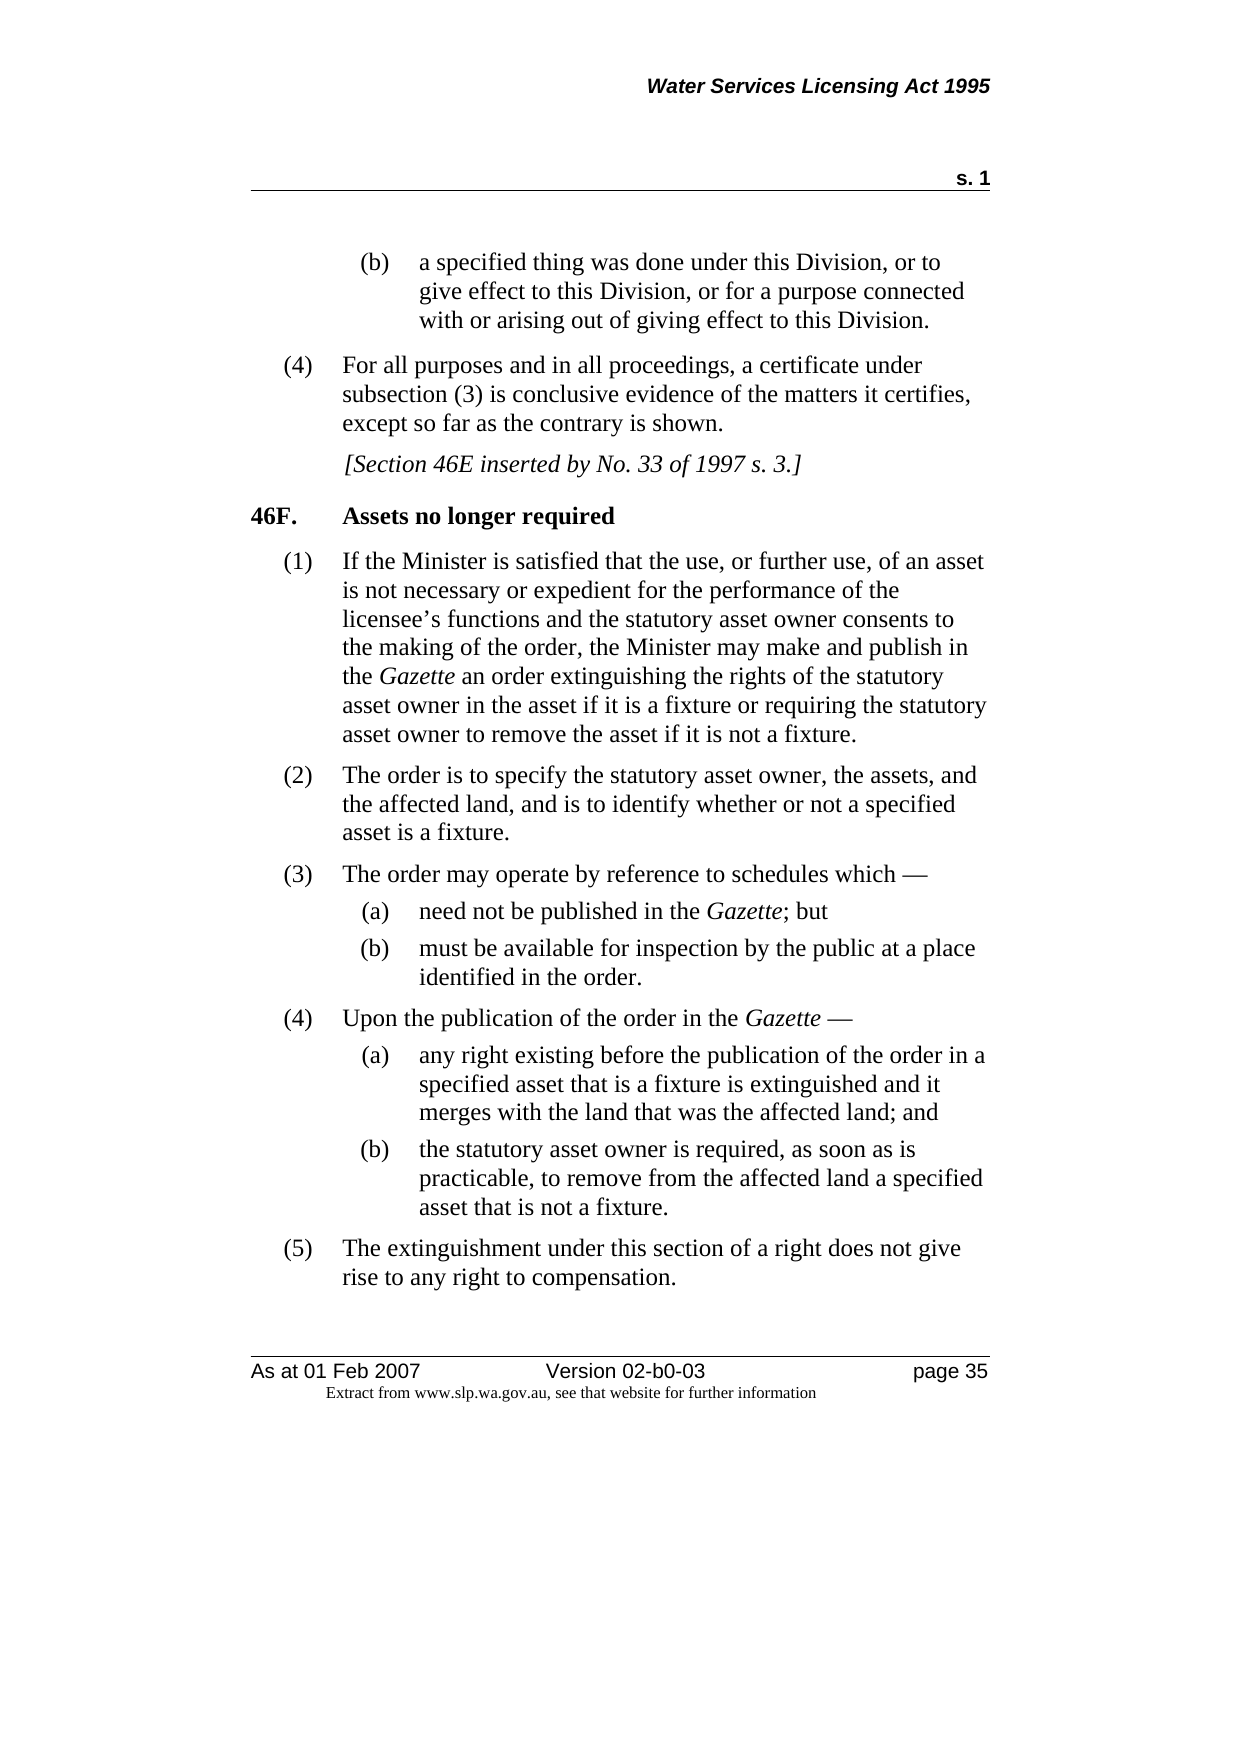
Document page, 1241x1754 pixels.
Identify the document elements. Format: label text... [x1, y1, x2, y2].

text (4) Upon the publication of the order in the Gazette — [251, 1003, 990, 1032]
text (a) need not be published in the Gazette; but [251, 896, 990, 924]
subtitle 46F. Assets no longer required [251, 501, 990, 529]
text (b) the statutory asset owner is required, as soon as is practicable, to remove from the affected land a specified asset that is not a fixture. [251, 1134, 990, 1221]
text (4) For all purposes and in all proceedings, a certificate under subsection (3) is conclusive evidence of the matters it certifies, except so far as the contrary is shown. [251, 350, 990, 437]
text (b) a specified thing was done under this Division, or to give effect to this Division, or for a purpose connected with or arising out of giving effect to this Division. [251, 247, 990, 334]
text (a) any right existing before the publication of the order in a specified asset that is a fixture is extinguished and it merges with the land that was the affected land; and [251, 1040, 990, 1126]
text [Section 46E inserted by No. 33 of 1997 s. 3.] [251, 449, 990, 478]
text (b) must be available for inspection by the public at a place identified in the order. [251, 933, 990, 990]
text (3) The order may operate by reference to schedules which — [251, 859, 990, 887]
text (2) The order is to specify the statutory asset owner, the assets, and the affected land, and is to identify whether or not a specified asset is a fixture. [251, 760, 990, 846]
text (5) The extinguishment under this section of a right does not give rise to any right to compensation. [251, 1233, 990, 1291]
text (1) If the Minister is satisfied that the use, or further use, of an asset is not necessary or expedient for the performance of the licensee’s functions and the statutory asset owner consents to the making of the order, the Minister may make and publish in the Gazette an order extinguishing the rights of the statutory asset owner in the asset if it is a fixture or requiring the statutory asset owner to remove the asset if it is not a fixture. [251, 546, 990, 747]
